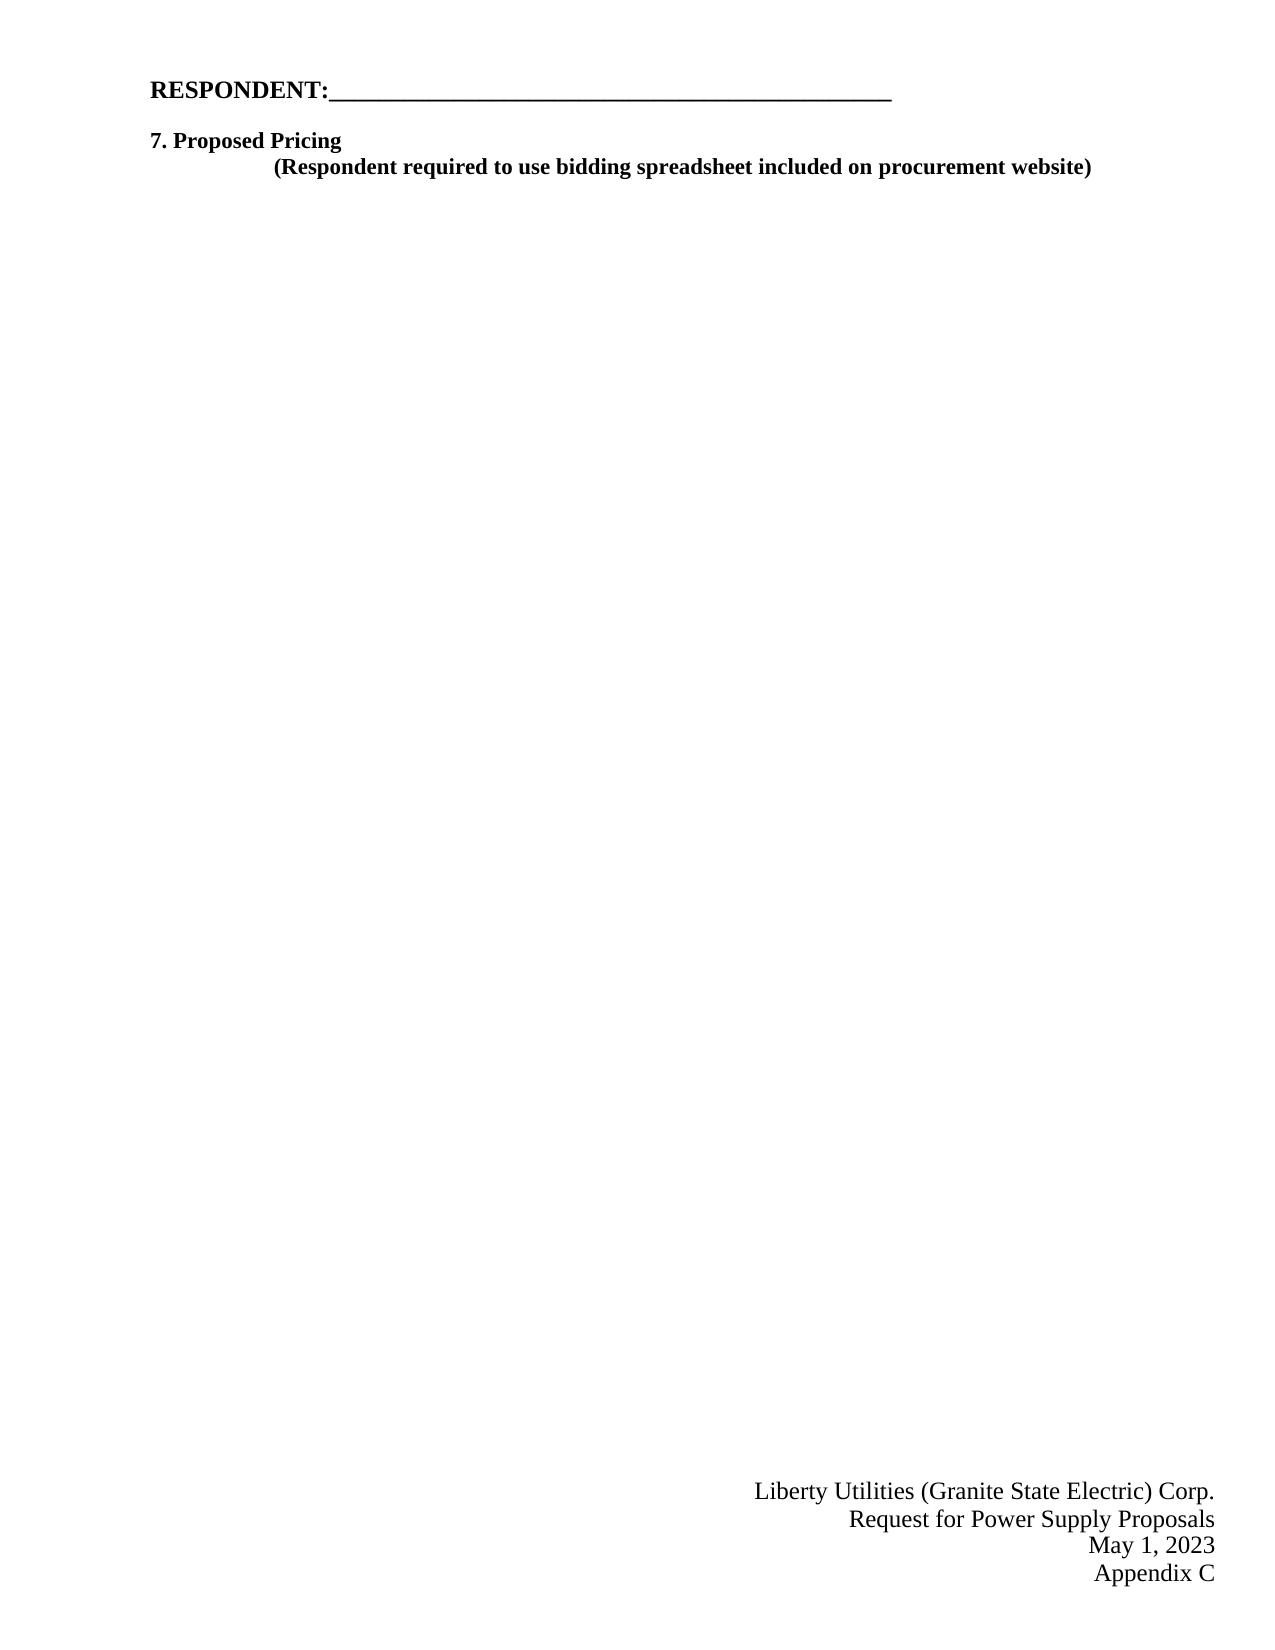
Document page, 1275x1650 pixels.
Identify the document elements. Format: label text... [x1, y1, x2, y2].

text (Respondent required to use bidding spreadsheet included on procurement website) [150, 153, 1215, 179]
text 7. Proposed Pricing [150, 127, 1215, 153]
